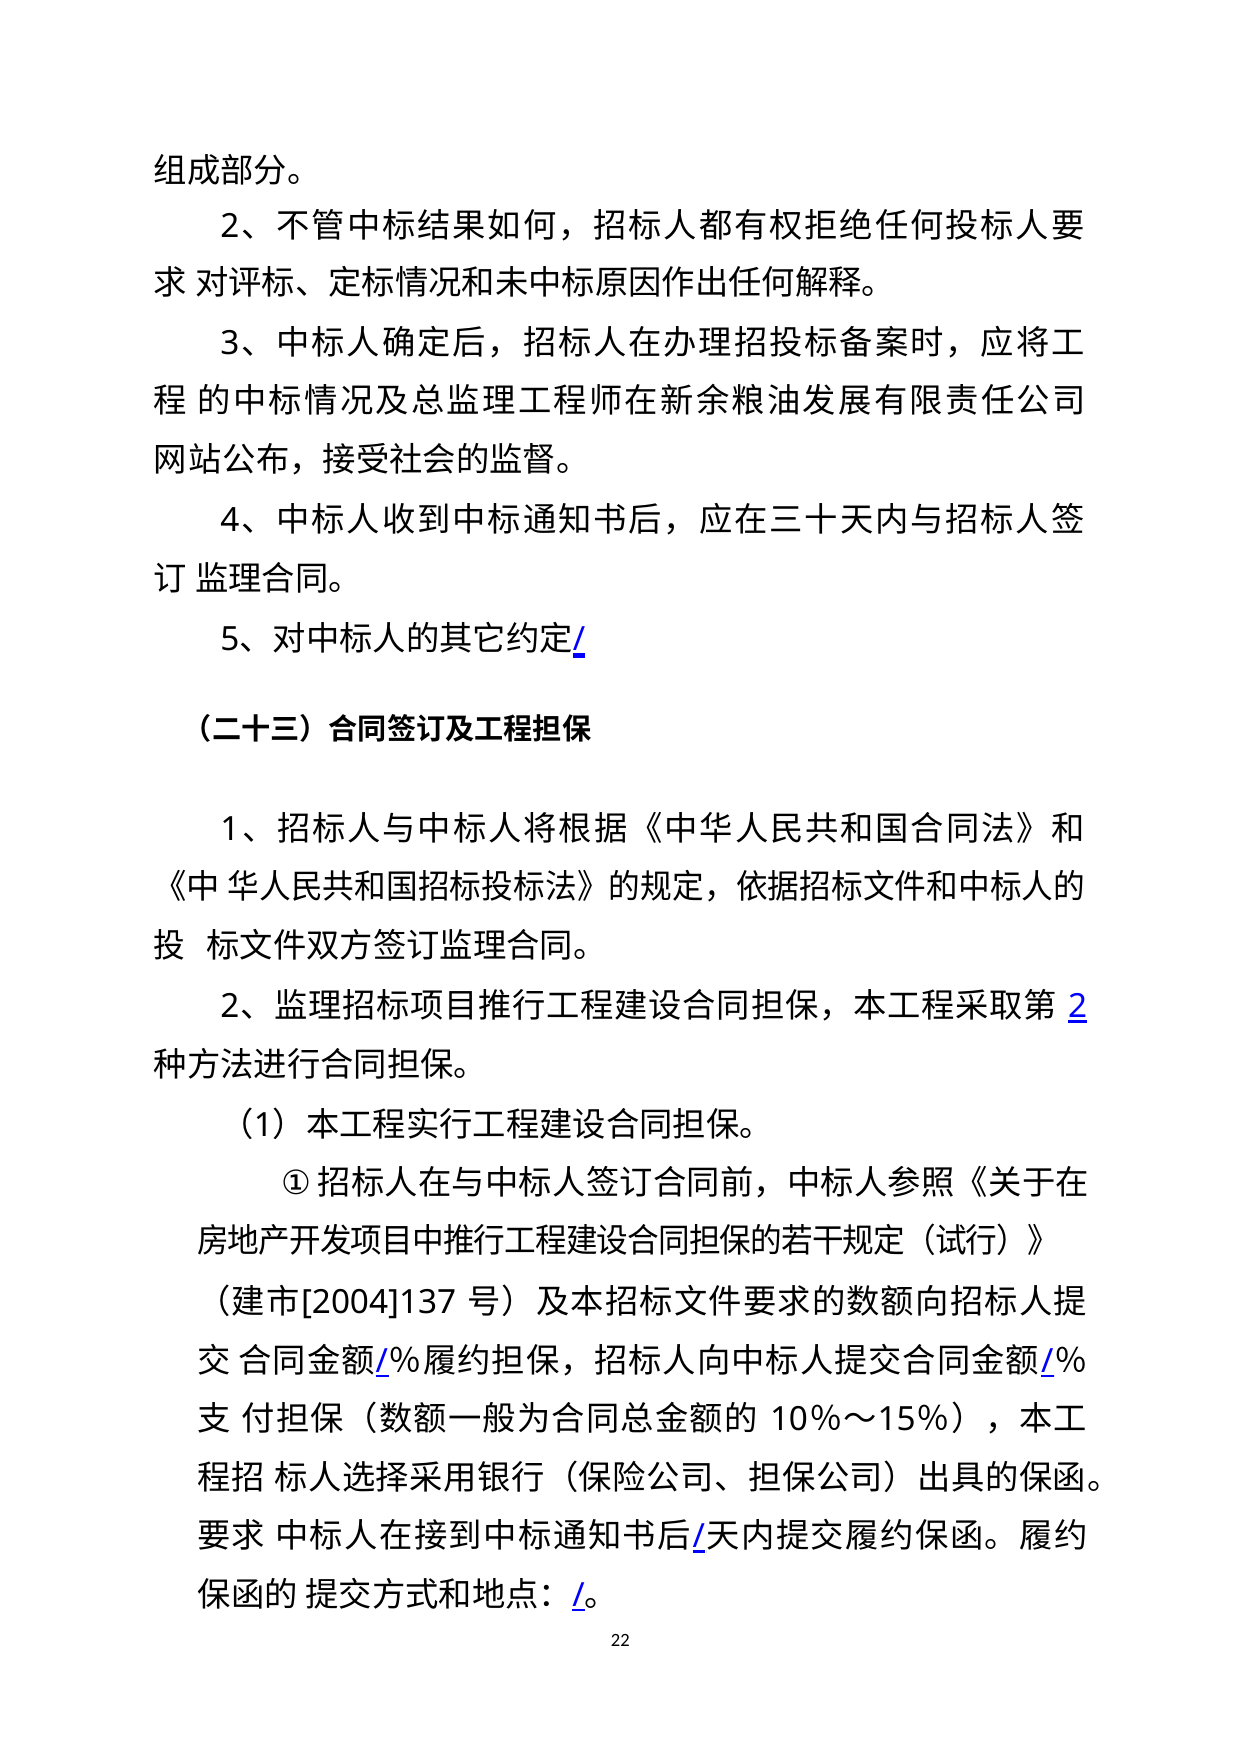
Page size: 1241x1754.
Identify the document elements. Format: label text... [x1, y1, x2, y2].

text 5、对中标人的其它约定/ [220, 612, 1115, 661]
text （建市[2004]137 号）及本招标文件要求的数额向招标人提交 合同金额/％履约担保，招标人向中标人提交合同金额/％支 付担保（数额一般为合同总金额的 10％～15％），本工程招 标人选择采用银行（保险公司、担保公司）出具的保函。要求 中标人在接到中标通知书后/天内提交履约保函。履约保函的 提交方式和地点：/。 [197, 1275, 1088, 1616]
text （二十三）合同签订及工程担保 [183, 706, 1115, 748]
text 组成部分。 [153, 148, 1115, 191]
text 3、中标人确定后，招标人在办理招投标备案时，应将工程 的中标情况及总监理工程师在新余粮油发展有限责任公司网站公布，接受社会的监督。 [153, 315, 1087, 481]
text 2、监理招标项目推行工程建设合同担保，本工程采取第 2 种方法进行合同担保。 [153, 979, 1087, 1086]
text ①招标人在与中标人签订合同前，中标人参照《关于在 房地产开发项目中推行工程建设合同担保的若干规定（试行）》 [197, 1156, 1115, 1262]
text （1）本工程实行工程建设合同担保。 [220, 1098, 1115, 1146]
text 1、招标人与中标人将根据《中华人民共和国合同法》和《中 华人民共和国招标投标法》的规定，依据招标文件和中标人的投 标文件双方签订监理合同。 [153, 802, 1087, 967]
text 2、不管中标结果如何，招标人都有权拒绝任何投标人要求 对评标、定标情况和未中标原因作出任何解释。 [153, 199, 1087, 304]
text 4、中标人收到中标通知书后，应在三十天内与招标人签订 监理合同。 [153, 493, 1087, 600]
